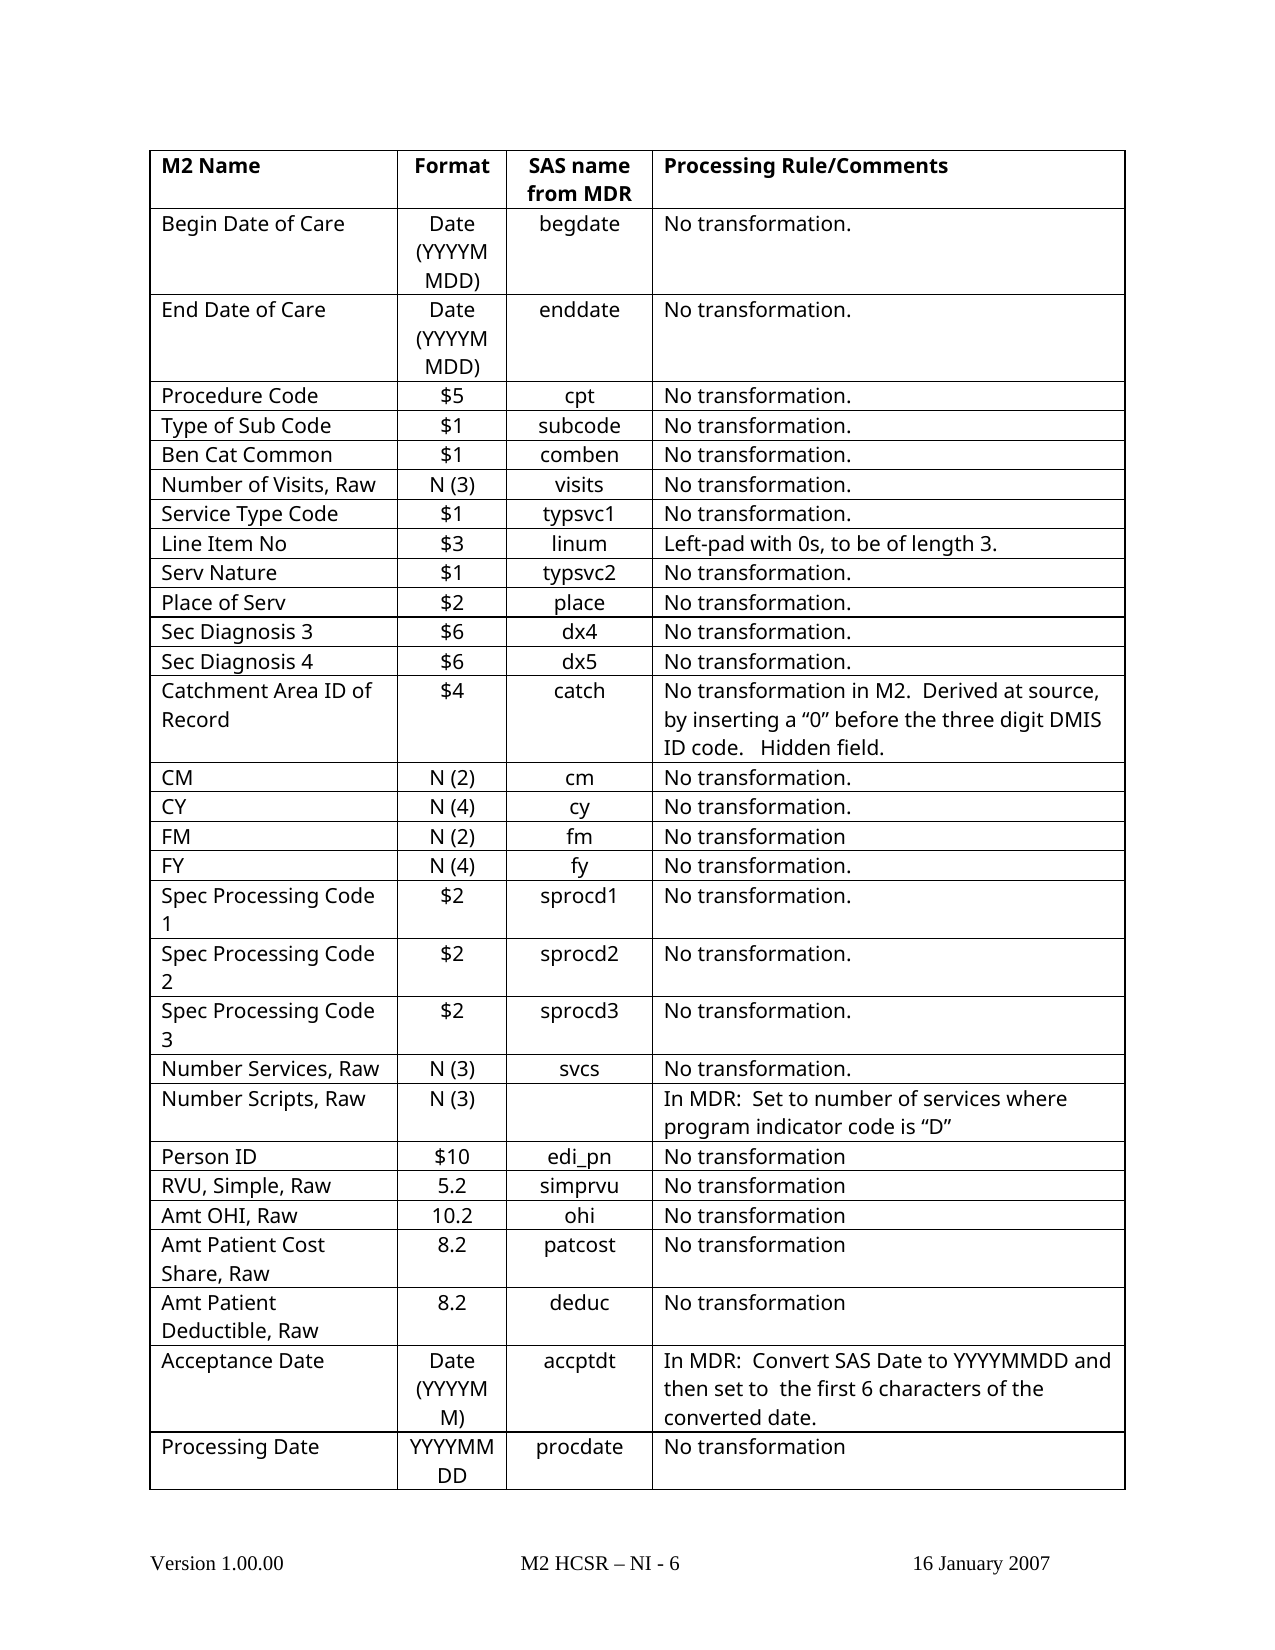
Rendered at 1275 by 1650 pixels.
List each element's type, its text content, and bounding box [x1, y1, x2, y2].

table_cell No transformation [653, 1230, 1124, 1287]
table_cell 8.2 [398, 1288, 506, 1345]
table_cell N (3) [398, 470, 506, 498]
table_cell No transformation. [653, 295, 1124, 381]
table_cell typsvc2 [507, 559, 652, 587]
table_cell Date (YYYYMMDD) [398, 295, 506, 381]
table_cell No transformation. [653, 500, 1124, 528]
table_cell dx4 [507, 618, 652, 646]
table_cell deduc [507, 1288, 652, 1345]
table_cell No transformation. [653, 411, 1124, 439]
table_cell No transformation. [653, 939, 1124, 996]
table_cell simprvu [507, 1171, 652, 1200]
table_cell No transformation [653, 1433, 1124, 1489]
table_cell N (3) [398, 1055, 506, 1083]
table_cell CM [151, 763, 397, 791]
table_cell N (2) [398, 822, 506, 850]
table_cell No transformation [653, 822, 1124, 850]
table_cell linum [507, 529, 652, 557]
table_cell RVU, Simple, Raw [151, 1171, 397, 1200]
table_cell Date (YYYYMM) [398, 1346, 506, 1431]
table_cell Line Item No [151, 529, 397, 557]
table_cell N (4) [398, 851, 506, 880]
table_cell Ben Cat Common [151, 441, 397, 469]
table_cell No transformation. [653, 588, 1124, 616]
table_cell Number of Visits, Raw [151, 470, 397, 498]
table_cell 5.2 [398, 1171, 506, 1200]
table_cell subcode [507, 411, 652, 439]
table_cell No transformation. [653, 618, 1124, 646]
table_cell 10.2 [398, 1201, 506, 1229]
table_cell Serv Nature [151, 559, 397, 587]
table_header M2 Name [151, 151, 397, 208]
table_cell N (2) [398, 763, 506, 791]
table_cell $2 [398, 881, 506, 938]
table_cell $4 [398, 676, 506, 762]
table_cell $6 [398, 618, 506, 646]
table_cell $2 [398, 997, 506, 1053]
table_cell YYYYMMDD [398, 1433, 506, 1489]
table_cell 8.2 [398, 1230, 506, 1287]
table_cell Amt Patient Cost Share, Raw [151, 1230, 397, 1287]
table_cell No transformation. [653, 209, 1124, 294]
table_cell comben [507, 441, 652, 469]
table_cell $2 [398, 939, 506, 996]
table_cell Acceptance Date [151, 1346, 397, 1431]
table_cell FM [151, 822, 397, 850]
table_cell No transformation [653, 1142, 1124, 1170]
table_cell Left-pad with 0s, to be of length 3. [653, 529, 1124, 557]
table_cell Amt OHI, Raw [151, 1201, 397, 1229]
table_cell [507, 1084, 652, 1141]
table_cell fy [507, 851, 652, 880]
table_cell Catchment Area ID of Record [151, 676, 397, 762]
table_cell Amt Patient Deductible, Raw [151, 1288, 397, 1345]
table_cell In MDR: Set to number of services where program indicator code is “D” [653, 1084, 1124, 1141]
table_header Format [398, 151, 506, 208]
table_cell procdate [507, 1433, 652, 1489]
table_cell svcs [507, 1055, 652, 1083]
table_cell typsvc1 [507, 500, 652, 528]
table_cell place [507, 588, 652, 616]
table_cell No transformation. [653, 792, 1124, 821]
table_cell Number Scripts, Raw [151, 1084, 397, 1141]
table_cell ohi [507, 1201, 652, 1229]
table_cell No transformation. [653, 763, 1124, 791]
table_cell Procedure Code [151, 382, 397, 410]
table_cell No transformation [653, 1171, 1124, 1200]
table_header Processing Rule/Comments [653, 151, 1124, 208]
table_cell enddate [507, 295, 652, 381]
table_cell No transformation in M2. Derived at source, by inserting a “0” before the three digit DMIS ID code. Hidden field. [653, 676, 1124, 762]
table_cell $10 [398, 1142, 506, 1170]
table_cell Spec Processing Code 2 [151, 939, 397, 996]
table_cell No transformation. [653, 559, 1124, 587]
table_cell sprocd3 [507, 997, 652, 1053]
table_cell Spec Processing Code 1 [151, 881, 397, 938]
table_cell edi_pn [507, 1142, 652, 1170]
table_cell End Date of Care [151, 295, 397, 381]
table_cell cy [507, 792, 652, 821]
table_cell Sec Diagnosis 4 [151, 647, 397, 675]
table_cell No transformation [653, 1201, 1124, 1229]
table_cell Date (YYYYMMDD) [398, 209, 506, 294]
table_cell visits [507, 470, 652, 498]
table_cell $1 [398, 559, 506, 587]
table_cell accptdt [507, 1346, 652, 1431]
table_cell No transformation. [653, 997, 1124, 1053]
table_cell sprocd1 [507, 881, 652, 938]
table_cell $6 [398, 647, 506, 675]
table_cell No transformation. [653, 382, 1124, 410]
table_cell sprocd2 [507, 939, 652, 996]
table_cell No transformation. [653, 1055, 1124, 1083]
table_cell patcost [507, 1230, 652, 1287]
table_cell $1 [398, 411, 506, 439]
table_cell No transformation. [653, 441, 1124, 469]
table_cell N (3) [398, 1084, 506, 1141]
table_header SAS name from MDR [507, 151, 652, 208]
table_cell $1 [398, 441, 506, 469]
table_cell begdate [507, 209, 652, 294]
table_cell No transformation. [653, 470, 1124, 498]
table_cell Processing Date [151, 1433, 397, 1489]
table_cell dx5 [507, 647, 652, 675]
table_cell Number Services, Raw [151, 1055, 397, 1083]
table_cell Sec Diagnosis 3 [151, 618, 397, 646]
table_cell $5 [398, 382, 506, 410]
table_cell In MDR: Convert SAS Date to YYYYMMDD and then set to the first 6 characters of the converted date. [653, 1346, 1124, 1431]
table_cell fm [507, 822, 652, 850]
table_cell $2 [398, 588, 506, 616]
table_cell No transformation. [653, 881, 1124, 938]
table_cell $3 [398, 529, 506, 557]
table_cell FY [151, 851, 397, 880]
table_cell cm [507, 763, 652, 791]
table_cell CY [151, 792, 397, 821]
table_cell Person ID [151, 1142, 397, 1170]
table_cell Service Type Code [151, 500, 397, 528]
table_cell catch [507, 676, 652, 762]
table_cell No transformation. [653, 851, 1124, 880]
table_cell N (4) [398, 792, 506, 821]
table_cell cpt [507, 382, 652, 410]
table_cell Place of Serv [151, 588, 397, 616]
table_cell No transformation. [653, 647, 1124, 675]
table_cell No transformation [653, 1288, 1124, 1345]
table_cell Begin Date of Care [151, 209, 397, 294]
table_cell Spec Processing Code 3 [151, 997, 397, 1053]
table_cell $1 [398, 500, 506, 528]
table_cell Type of Sub Code [151, 411, 397, 439]
